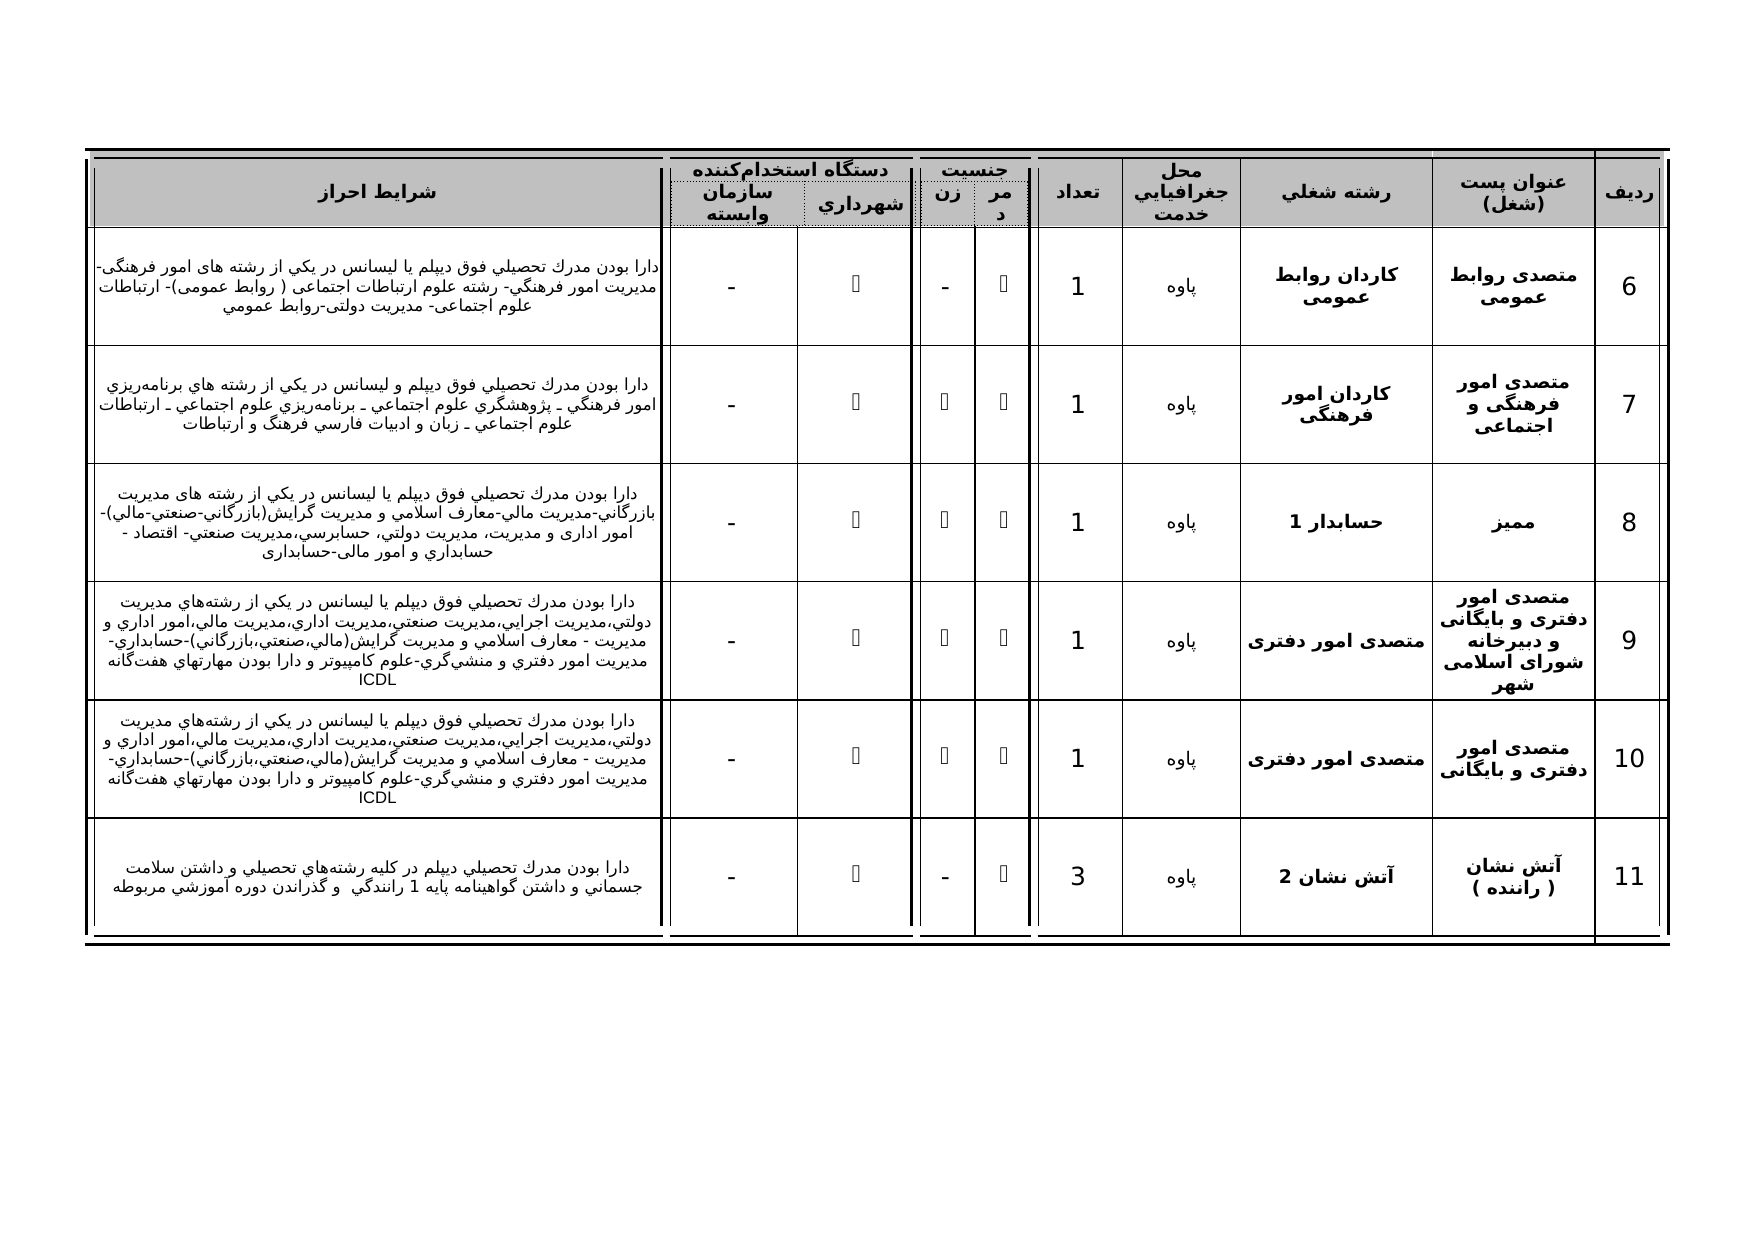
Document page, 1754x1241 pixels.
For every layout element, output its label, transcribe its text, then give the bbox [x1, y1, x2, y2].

table_header جنسيت [916, 151, 1034, 226]
table_cell دارا بودن مدرك تحصيلي فوق ديپلم يا ليسانس در يكي از رشته‌هاي مديريت دولتي،مديريت اجرايي،مديريت صنعتي،مديريت اداري،مديريت مالي،امور اداري و مديريت - معارف اسلامي و مديريت گرايش(مالي،صنعتي،بازرگاني)-حسابداري-مديريت امور دفتري و منشي‌گري-علوم كامپيوتر و دارا بودن مهارتهاي هفت‌گانه ICDL [95, 582, 660, 699]
table_cell دارا بودن مدرك تحصيلي فوق ديپلم و ليسانس در يكي از رشته هاي برنامه‌ريزي امور فرهنگي ـ پژوهشگري علوم اجتماعي ـ برنامه‌ريزي علوم اجتماعي ـ ارتباطات علوم اجتماعي ـ زبان و ادبيات فارسي فرهنگ و ارتباطات [95, 346, 660, 463]
table_cell پاوه [1123, 582, 1240, 699]
table_cell - [916, 819, 974, 935]
table_header محل جغرافيايي خدمت [1123, 159, 1240, 226]
table_cell پاوه [1123, 701, 1240, 817]
table_cell 11 [1596, 819, 1664, 935]
table_cell [921, 701, 974, 817]
table_cell [921, 346, 974, 463]
table_cell [976, 228, 1028, 344]
table_cell 1 [1039, 464, 1122, 581]
table_cell پاوه [1123, 228, 1240, 344]
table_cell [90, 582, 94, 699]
table_cell [976, 819, 1034, 935]
table_cell پاوه [1123, 464, 1240, 581]
table_cell [798, 701, 910, 817]
table_cell ممیز [1433, 464, 1594, 581]
table_cell پاوه [1123, 346, 1240, 463]
table_cell متصدی امور دفتری و بایگانی [1433, 701, 1594, 817]
table_cell آتش نشان 2 [1241, 819, 1432, 935]
table_cell [798, 346, 910, 463]
table_cell متصدی روابط عمومی [1433, 228, 1594, 344]
table_cell - [671, 582, 797, 699]
table_cell کاردان روابط عمومی [1241, 228, 1432, 344]
table_cell متصدی امور فرهنگی و اجتماعی [1433, 346, 1594, 463]
table_cell [916, 701, 920, 817]
table_cell حسابدار 1 [1241, 464, 1432, 581]
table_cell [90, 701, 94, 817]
table_cell - [671, 464, 797, 581]
table_header رشته شغلي [1241, 159, 1432, 226]
table_cell آتش نشان ( راننده ) [1433, 819, 1594, 935]
table_cell 10 [1596, 701, 1659, 817]
table_cell 3 [1034, 819, 1122, 935]
table_cell متصدی امور دفتری [1241, 701, 1432, 817]
table_cell [798, 582, 910, 699]
table_cell 1 [1039, 582, 1122, 699]
table_header عنوان پست (شغل) [1433, 159, 1594, 226]
table_cell [976, 464, 1028, 581]
table_cell [921, 464, 974, 581]
table_cell [916, 582, 920, 699]
table_cell - [671, 228, 797, 344]
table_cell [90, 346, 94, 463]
table_cell 1 [1039, 701, 1122, 817]
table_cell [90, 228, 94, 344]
table_cell 9 [1596, 582, 1659, 699]
table_header رديف [1596, 151, 1664, 226]
table_cell [798, 819, 916, 935]
table_cell [976, 701, 1028, 817]
table_cell متصدی امور دفتری و بایگانی و دبیرخانه شورای اسلامی شهر [1433, 582, 1594, 699]
table_cell دارا بودن مدرك تحصيلي ديپلم در كليه رشته‌هاي تحصيلي و داشتن سلامت جسماني و داشتن گواهينامه پايه 1 رانندگي و گذراندن دوره آموزشي مربوطه [90, 819, 666, 935]
table_header شرايط احراز [90, 151, 666, 226]
table_cell [916, 464, 920, 581]
table_cell - [921, 228, 974, 344]
table_cell - [671, 701, 797, 817]
table_cell [976, 346, 1028, 463]
table_cell کاردان امور فرهنگی [1241, 346, 1432, 463]
table_cell 6 [1596, 228, 1659, 344]
table_header دستگاه استخدام‌كننده [666, 151, 916, 226]
table_cell دارا بودن مدرك تحصيلي فوق ديپلم يا ليسانس در يكي از رشته های مديريت بازرگاني-مديريت مالي-معارف اسلامي و مديريت گرايش(بازرگاني-صنعتي-مالي)-امور اداری و مدیریت، مديريت دولتي، حسابرسي،مديريت صنعتي- اقتصاد - حسابداري و امور مالی-حسابداری [95, 464, 660, 581]
table_cell 1 [1039, 228, 1122, 344]
table_cell - [666, 819, 797, 935]
table_cell [798, 464, 910, 581]
table_cell دارا بودن مدرك تحصيلي فوق ديپلم يا ليسانس در يكي از رشته‌هاي مديريت دولتي،مديريت اجرايي،مديريت صنعتي،مديريت اداري،مديريت مالي،امور اداري و مديريت - معارف اسلامي و مديريت گرايش(مالي،صنعتي،بازرگاني)-حسابداري-مديريت امور دفتري و منشي‌گري-علوم كامپيوتر و دارا بودن مهارتهاي هفت‌گانه ICDL [95, 701, 660, 817]
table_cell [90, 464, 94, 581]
table_cell پاوه [1123, 819, 1240, 935]
table_cell [916, 346, 920, 463]
table_cell 8 [1596, 464, 1659, 581]
table_cell - [671, 346, 797, 463]
table_cell [976, 582, 1028, 699]
table_header تعداد [1034, 151, 1122, 226]
table_cell 7 [1596, 346, 1659, 463]
table_cell [921, 582, 974, 699]
table_cell متصدی امور دفتری [1241, 582, 1432, 699]
table_cell دارا بودن مدرك تحصيلي فوق ديپلم يا لیسانس در يكي از رشته های امور فرهنگی-مديريت امور فرهنگي- رشته علوم ارتباطات اجتماعی ( روابط عمومی)- ارتباطات علوم اجتماعی- مدیریت دولتی-روابط عمومي [95, 228, 660, 344]
table_cell 1 [1039, 346, 1122, 463]
table_cell [798, 228, 910, 344]
